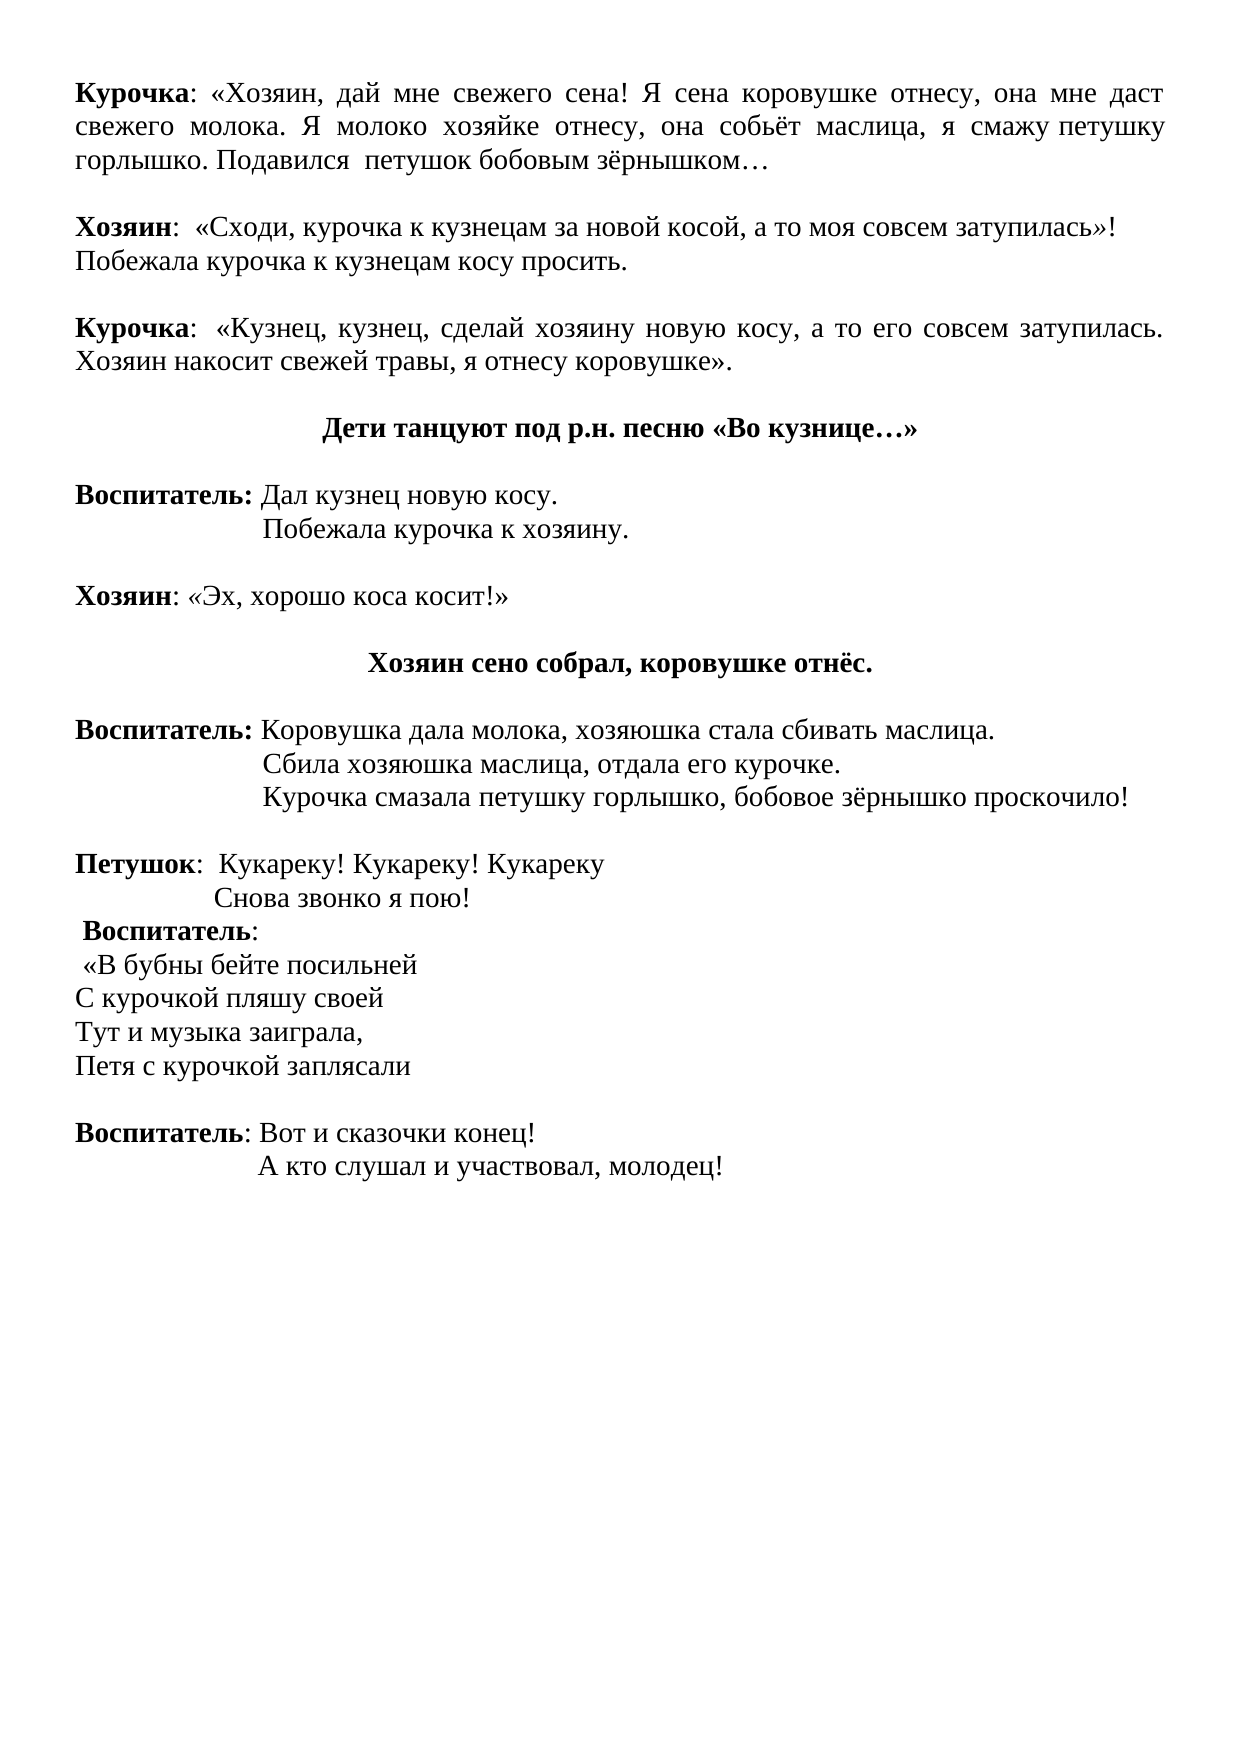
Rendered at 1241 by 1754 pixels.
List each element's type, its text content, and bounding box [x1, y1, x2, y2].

text Курочка: «Хозяин, дай мне свежего сена! Я сена коровушке отнесу, она мне даст свежего молока. Я молоко хозяйке отнесу, она собьёт маслица, я смажу петушку горлышко. Подавился петушок бобовым зёрнышком… [75, 75, 1165, 176]
text Петя с курочкой заплясали [75, 1048, 1165, 1081]
text Дети танцуют под р.н. песню «Во кузнице…» [75, 410, 1165, 444]
text Побежала курочка к кузнецам косу просить. [75, 243, 1165, 276]
text Хозяин сено собрал, коровушке отнёс. [75, 645, 1165, 679]
text Тут и музыка заиграла, [75, 1014, 1165, 1048]
text Воспитатель: [75, 913, 1165, 947]
text Воспитатель: Вот и сказочки конец! [75, 1115, 1165, 1148]
text Сбила хозяюшка маслица, отдала его курочке. [75, 746, 1165, 779]
text А кто слушал и участвовал, молодец! [75, 1148, 1165, 1182]
text Воспитатель: Дал кузнец новую косу. [75, 477, 1165, 511]
text «В бубны бейте посильней [75, 947, 1165, 981]
text Курочка: «Кузнец, кузнец, сделай хозяину новую косу, а то его совсем затупилась. Хозяин накосит свежей травы, я отнесу коровушке». [75, 310, 1165, 377]
text Хозяин: «Эх, хорошо коса косит!» [75, 578, 1165, 612]
text Петушок: Кукареку! Кукареку! Кукареку [75, 846, 1165, 880]
text С курочкой пляшу своей [75, 981, 1165, 1014]
text Снова звонко я пою! [75, 880, 1165, 913]
text Курочка смазала петушку горлышко, бобовое зёрнышко проскочило! [75, 779, 1165, 813]
text Побежала курочка к хозяину. [262, 511, 1165, 544]
text Хозяин: «Сходи, курочка к кузнецам за новой косой, а то моя совсем затупилась»! [75, 209, 1165, 243]
text Воспитатель: Коровушка дала молока, хозяюшка стала сбивать маслица. [75, 712, 1165, 746]
